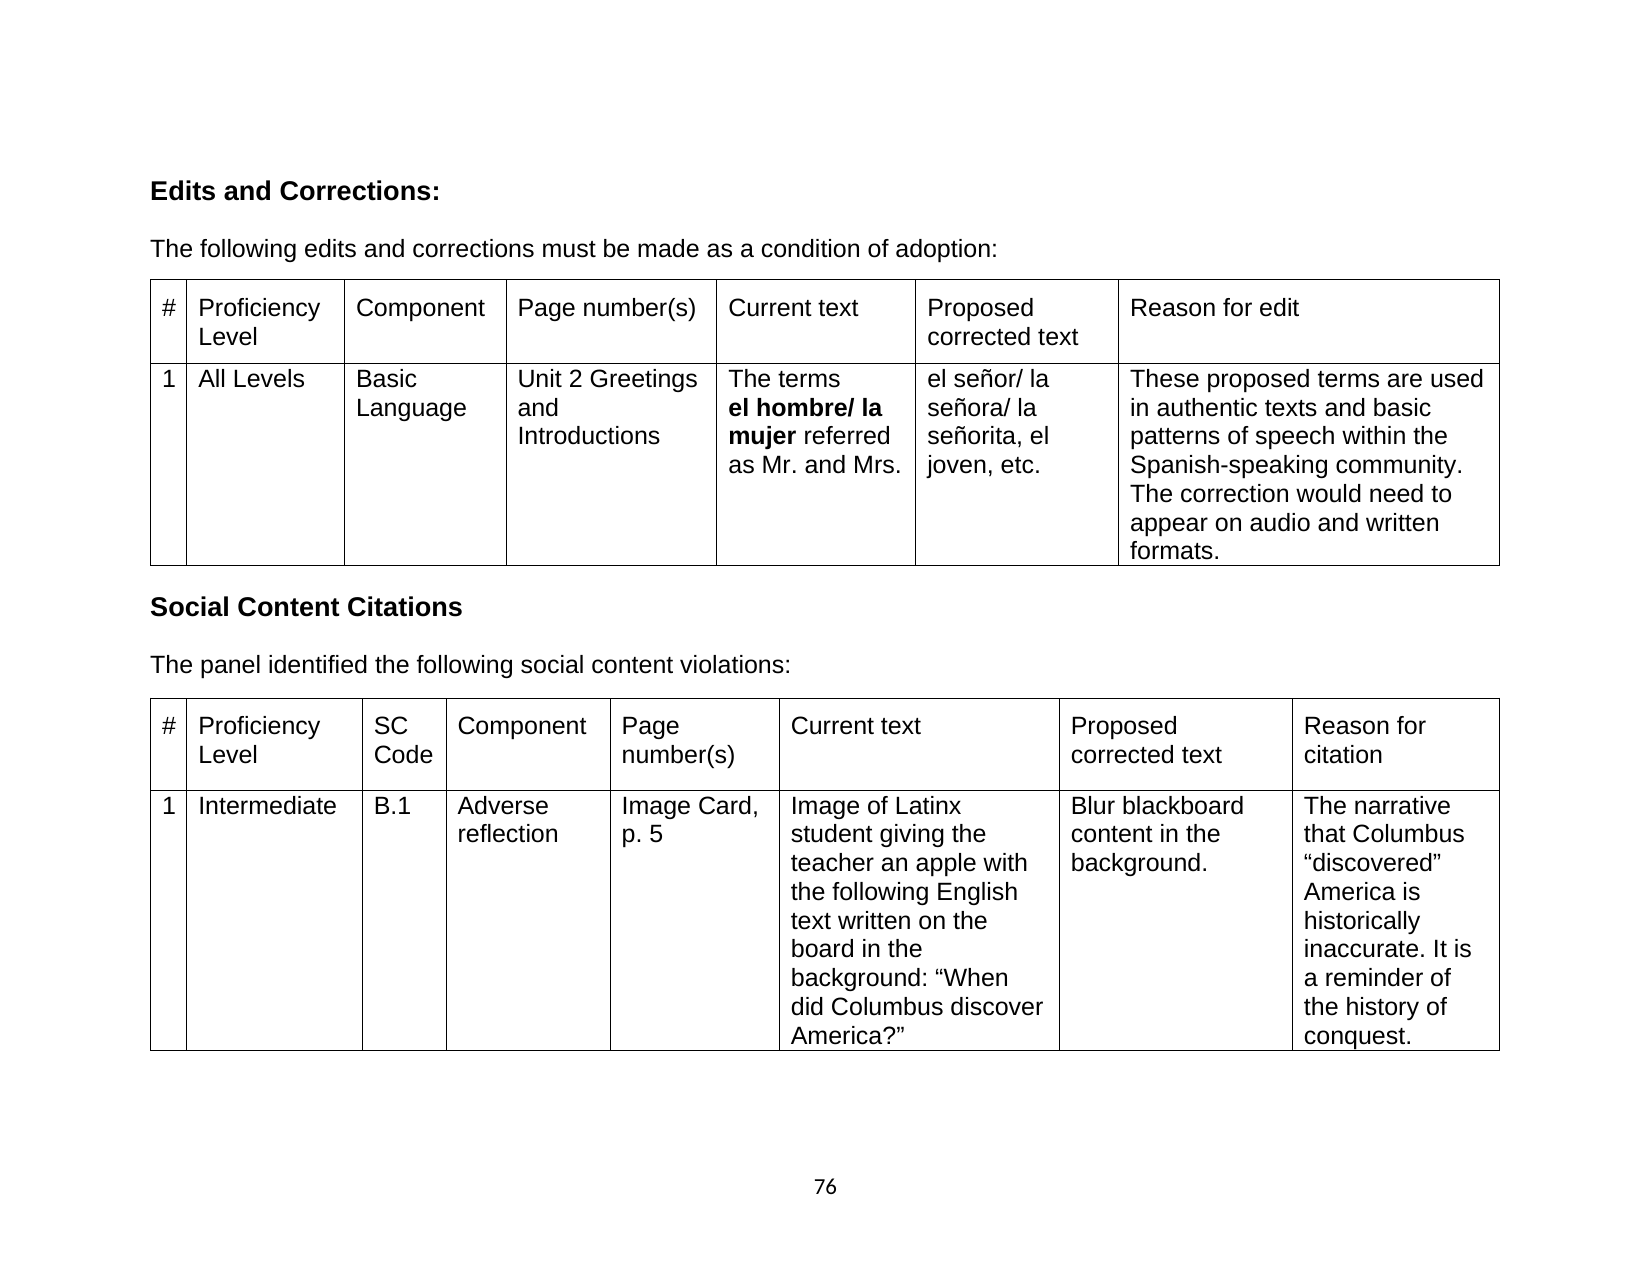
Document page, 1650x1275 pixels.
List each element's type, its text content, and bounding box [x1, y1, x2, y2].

table_header Component [345, 280, 506, 363]
table_cell Basic Language [345, 364, 506, 565]
text The panel identified the following social content violations: [150, 650, 1500, 678]
table_header Reason for citation [1293, 699, 1499, 790]
table_cell B.1 [363, 791, 446, 1049]
table_cell Blur blackboard content in the background. [1060, 791, 1292, 1049]
table_header # [151, 280, 186, 363]
table_header Page number(s) [611, 699, 779, 790]
table_cell The narrative that Columbus “discovered” America is historically inaccurate. It is a reminder of the history of conquest. [1293, 791, 1499, 1049]
table_cell The terms el hombre/ la mujer referred as Mr. and Mrs. [717, 364, 915, 565]
table_cell Intermediate [187, 791, 362, 1049]
table_cell Image of Latinx student giving the teacher an apple with the following English text written on the board in the background: “When did Columbus discover America?” [780, 791, 1059, 1049]
table_cell 1 [151, 791, 186, 1049]
text The following edits and corrections must be made as a condition of adoption: [150, 234, 1500, 262]
table_header Proposed corrected text [1060, 699, 1292, 790]
table_header Current text [780, 699, 1059, 790]
table_cell These proposed terms are used in authentic texts and basic patterns of speech within the Spanish-speaking community. The correction would need to appear on audio and written formats. [1119, 364, 1499, 565]
table_cell All Levels [187, 364, 344, 565]
table_cell el señor/ la señora/ la señorita, el joven, etc. [916, 364, 1118, 565]
table_cell 1 [151, 364, 186, 565]
table_header Reason for edit [1119, 280, 1499, 363]
table_header Current text [717, 280, 915, 363]
table_cell Image Card, p. 5 [611, 791, 779, 1049]
table_header SC Code [363, 699, 446, 790]
table_header Component [447, 699, 610, 790]
table_cell Unit 2 Greetings and Introductions [507, 364, 716, 565]
table_cell Adverse reflection [447, 791, 610, 1049]
table_header Proposed corrected text [916, 280, 1118, 363]
subtitle Edits and Corrections: [150, 175, 1500, 206]
table_header # [151, 699, 186, 790]
table_header Proficiency Level [187, 280, 344, 363]
subtitle Social Content Citations [150, 591, 1500, 622]
table_header Proficiency Level [187, 699, 362, 790]
table_header Page number(s) [507, 280, 716, 363]
